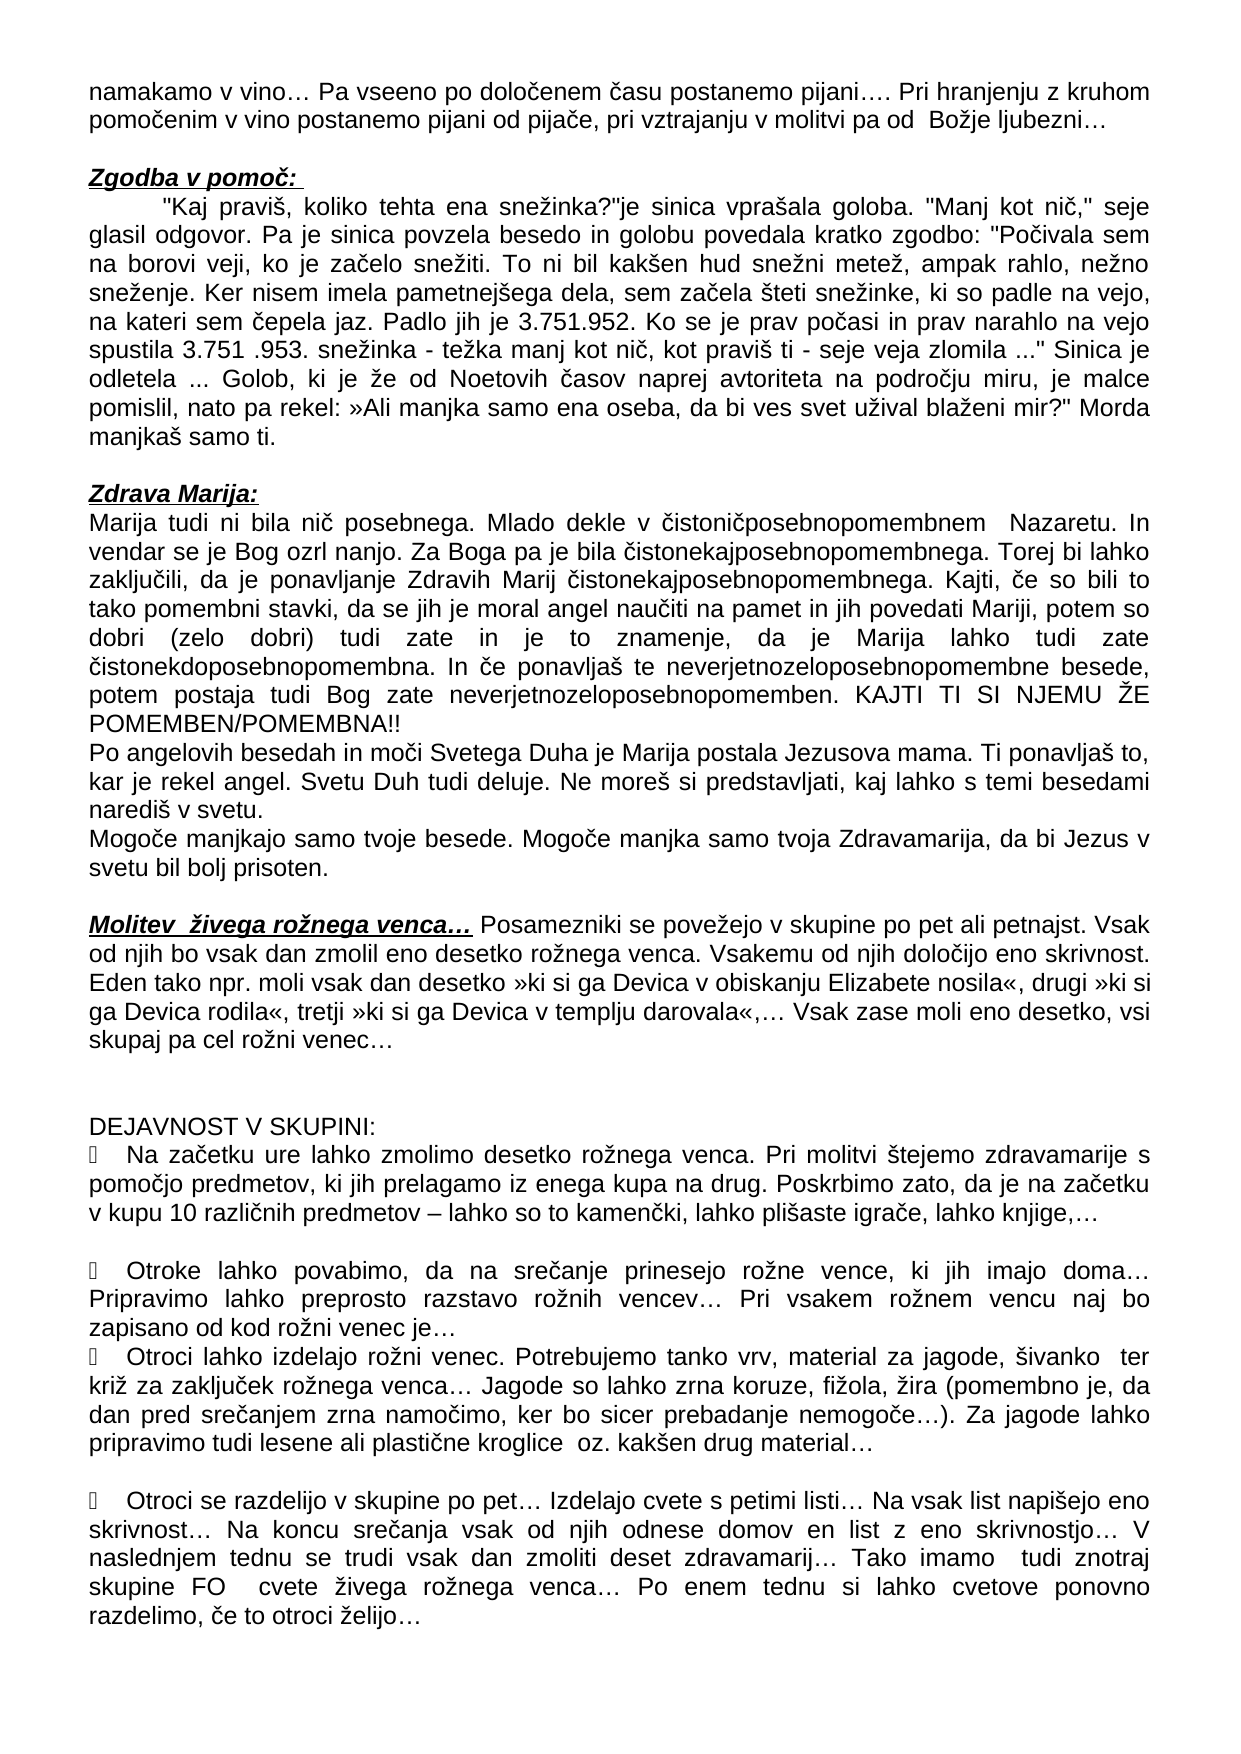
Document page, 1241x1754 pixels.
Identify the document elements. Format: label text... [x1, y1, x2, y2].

list Otroke lahko povabimo, da na srečanje prinesejo rožne vence, ki jih imajo doma… Pripravimo lahko preprosto razstavo rožnih vencev… Pri vsakem rožnem vencu naj bo zapisano od kod rožni venec je… [89, 1256, 1152, 1342]
text Zgodba v pomoč: [89, 163, 1152, 192]
text Mogoče manjkajo samo tvoje besede. Mogoče manjka samo tvoja Zdravamarija, da bi Jezus v svetu bil bolj prisoten. [89, 824, 1152, 882]
text "Kaj praviš, koliko tehta ena snežinka?"je sinica vprašala goloba. "Manj kot nič," seje glasil odgovor. Pa je sinica povzela besedo in golobu povedala kratko zgodbo: "Počivala sem na borovi veji, ko je začelo snežiti. To ni bil kakšen hud snežni metež, ampak rahlo, nežno sneženje. Ker nisem imela pametnejšega dela, sem začela šteti snežinke, ki so padle na vejo, na kateri sem čepela jaz. Padlo jih je 3.751.952. Ko se je prav počasi in prav narahlo na vejo spustila 3.751 .953. snežinka - težka manj kot nič, kot praviš ti - seje veja zlomila ..." Sinica je odletela ... Golob, ki je že od Noetovih časov naprej avtoriteta na področju miru, je malce pomislil, nato pa rekel: »Ali manjka samo ena oseba, da bi ves svet užival blaženi mir?" Morda manjkaš samo ti. [89, 192, 1152, 451]
list Na začetku ure lahko zmolimo desetko rožnega venca. Pri molitvi štejemo zdravamarije s pomočjo predmetov, ki jih prelagamo iz enega kupa na drug. Poskrbimo zato, da je na začetku v kupu 10 različnih predmetov – lahko so to kamenčki, lahko plišaste igrače, lahko knjige,… [89, 1141, 1152, 1227]
text DEJAVNOST V SKUPINI: [89, 1112, 1152, 1141]
text Marija tudi ni bila nič posebnega. Mlado dekle v čistoničposebnopomembnem Nazaretu. In vendar se je Bog ozrl nanjo. Za Boga pa je bila čistonekajposebnopomembnega. Torej bi lahko zaključili, da je ponavljanje Zdravih Marij čistonekajposebnopomembnega. Kajti, če so bili to tako pomembni stavki, da se jih je moral angel naučiti na pamet in jih povedati Mariji, potem so dobri (zelo dobri) tudi zate in je to znamenje, da je Marija lahko tudi zate čistonekdoposebnopomembna. In če ponavljaš te neverjetnozeloposebnopomembne besede, potem postaja tudi Bog zate neverjetnozeloposebnopomemben. KAJTI TI SI NJEMU ŽE POMEMBEN/POMEMBNA!! [89, 508, 1152, 738]
list Otroci se razdelijo v skupine po pet… Izdelajo cvete s petimi listi… Na vsak list napišejo eno skrivnost… Na koncu srečanja vsak od njih odnese domov en list z eno skrivnostjo… V naslednjem tednu se trudi vsak dan zmoliti deset zdravamarij… Tako imamo tudi znotraj skupine FO cvete živega rožnega venca… Po enem tednu si lahko cvetove ponovno razdelimo, če to otroci želijo… [89, 1486, 1152, 1630]
text Molitev živega rožnega venca… Posamezniki se povežejo v skupine po pet ali petnajst. Vsak od njih bo vsak dan zmolil eno desetko rožnega venca. Vsakemu od njih določijo eno skrivnost. Eden tako npr. moli vsak dan desetko »ki si ga Devica v obiskanju Elizabete nosila«, drugi »ki si ga Devica rodila«, tretji »ki si ga Devica v templju darovala«,… Vsak zase moli eno desetko, vsi skupaj pa cel rožni venec… [89, 911, 1152, 1054]
text Po angelovih besedah in moči Svetega Duha je Marija postala Jezusova mama. Ti ponavljaš to, kar je rekel angel. Svetu Duh tudi deluje. Ne moreš si predstavljati, kaj lahko s temi besedami narediš v svetu. [89, 738, 1152, 824]
list Otroci lahko izdelajo rožni venec. Potrebujemo tanko vrv, material za jagode, šivanko ter križ za zaključek rožnega venca… Jagode so lahko zrna koruze, fižola, žira (pomembno je, da dan pred srečanjem zrna namočimo, ker bo sicer prebadanje nemogoče…). Za jagode lahko pripravimo tudi lesene ali plastične kroglice oz. kakšen drug material… [89, 1342, 1152, 1457]
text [89, 77, 1152, 134]
text Zdrava Marija: [89, 479, 1152, 508]
